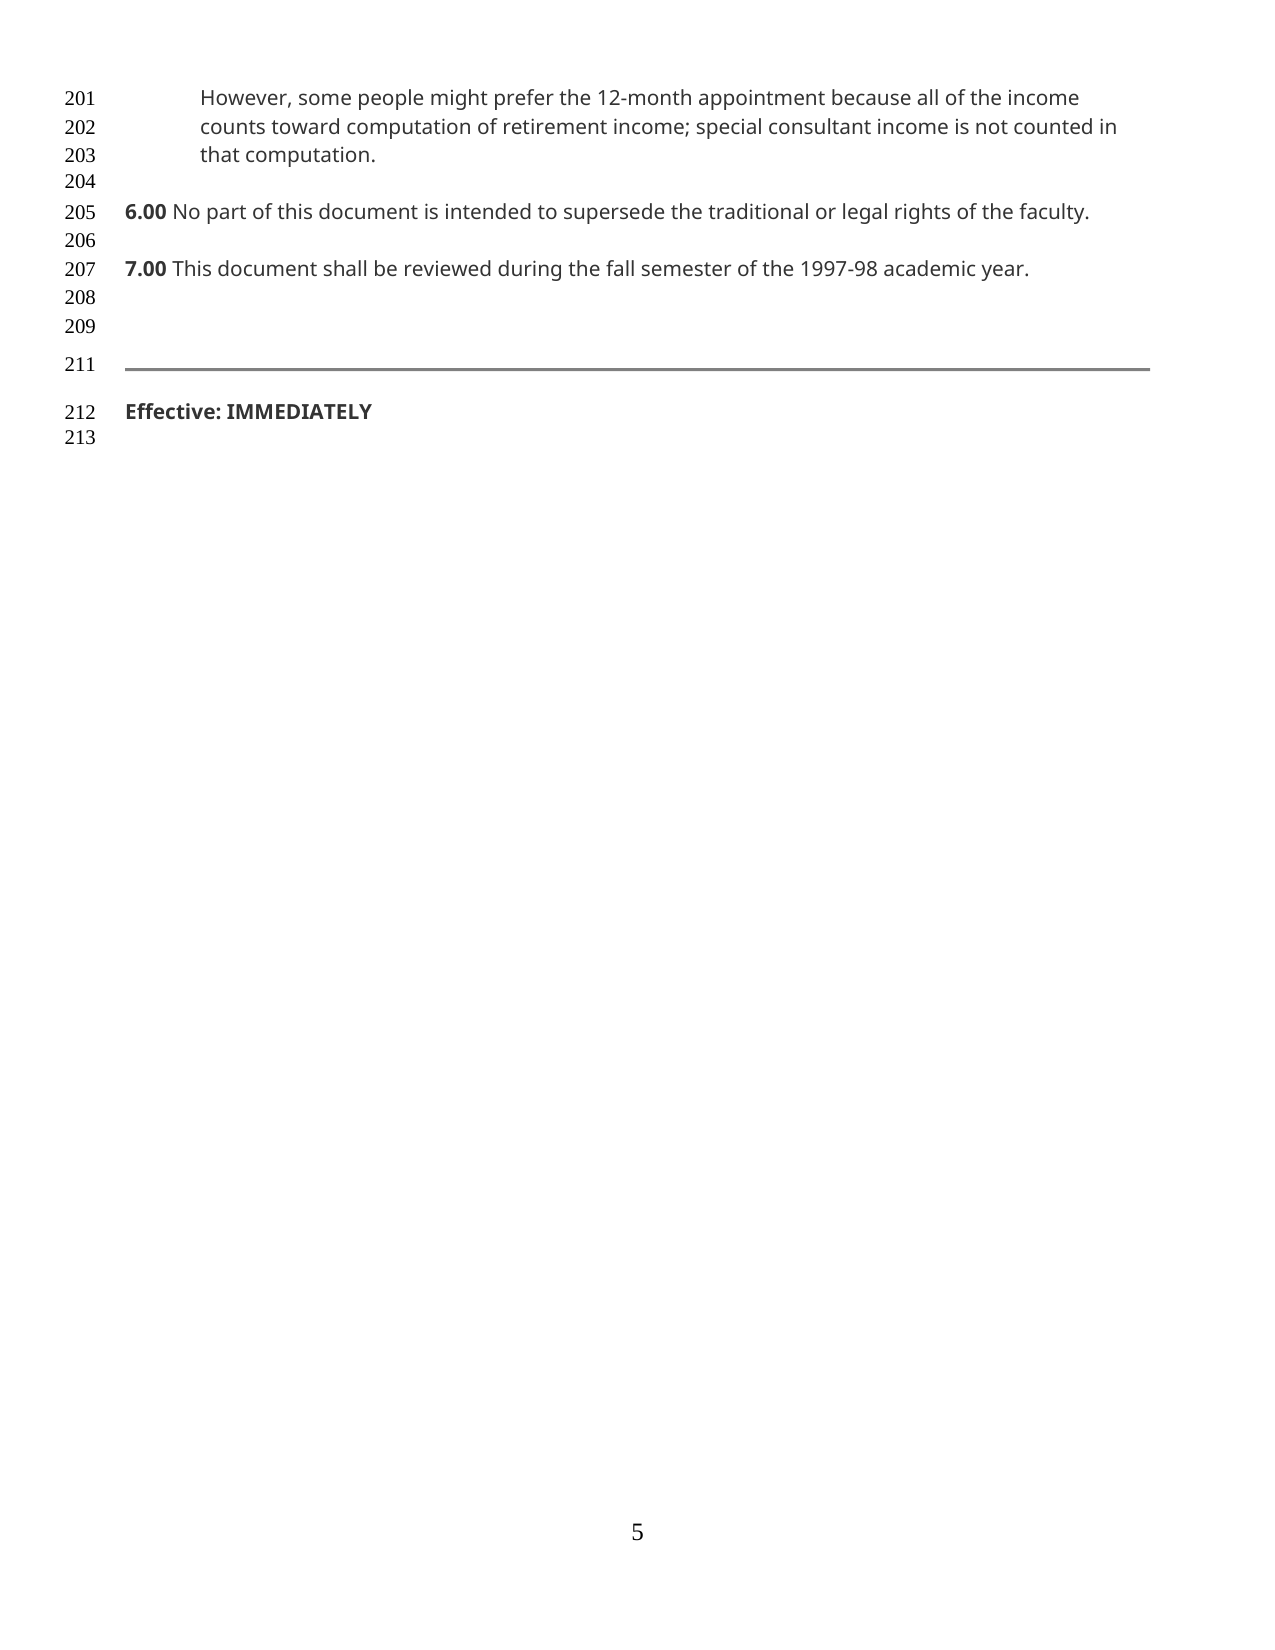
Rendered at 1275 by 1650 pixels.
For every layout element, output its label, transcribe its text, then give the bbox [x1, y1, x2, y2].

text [200, 83, 1150, 169]
text 6.00 No part of this document is intended to supersede the traditional or legal rights of the faculty. 7.00 This document shall be reviewed during the fall semester of the 1997-98 academic year. [125, 197, 1150, 368]
text Effective: IMMEDIATELY [125, 397, 1150, 425]
